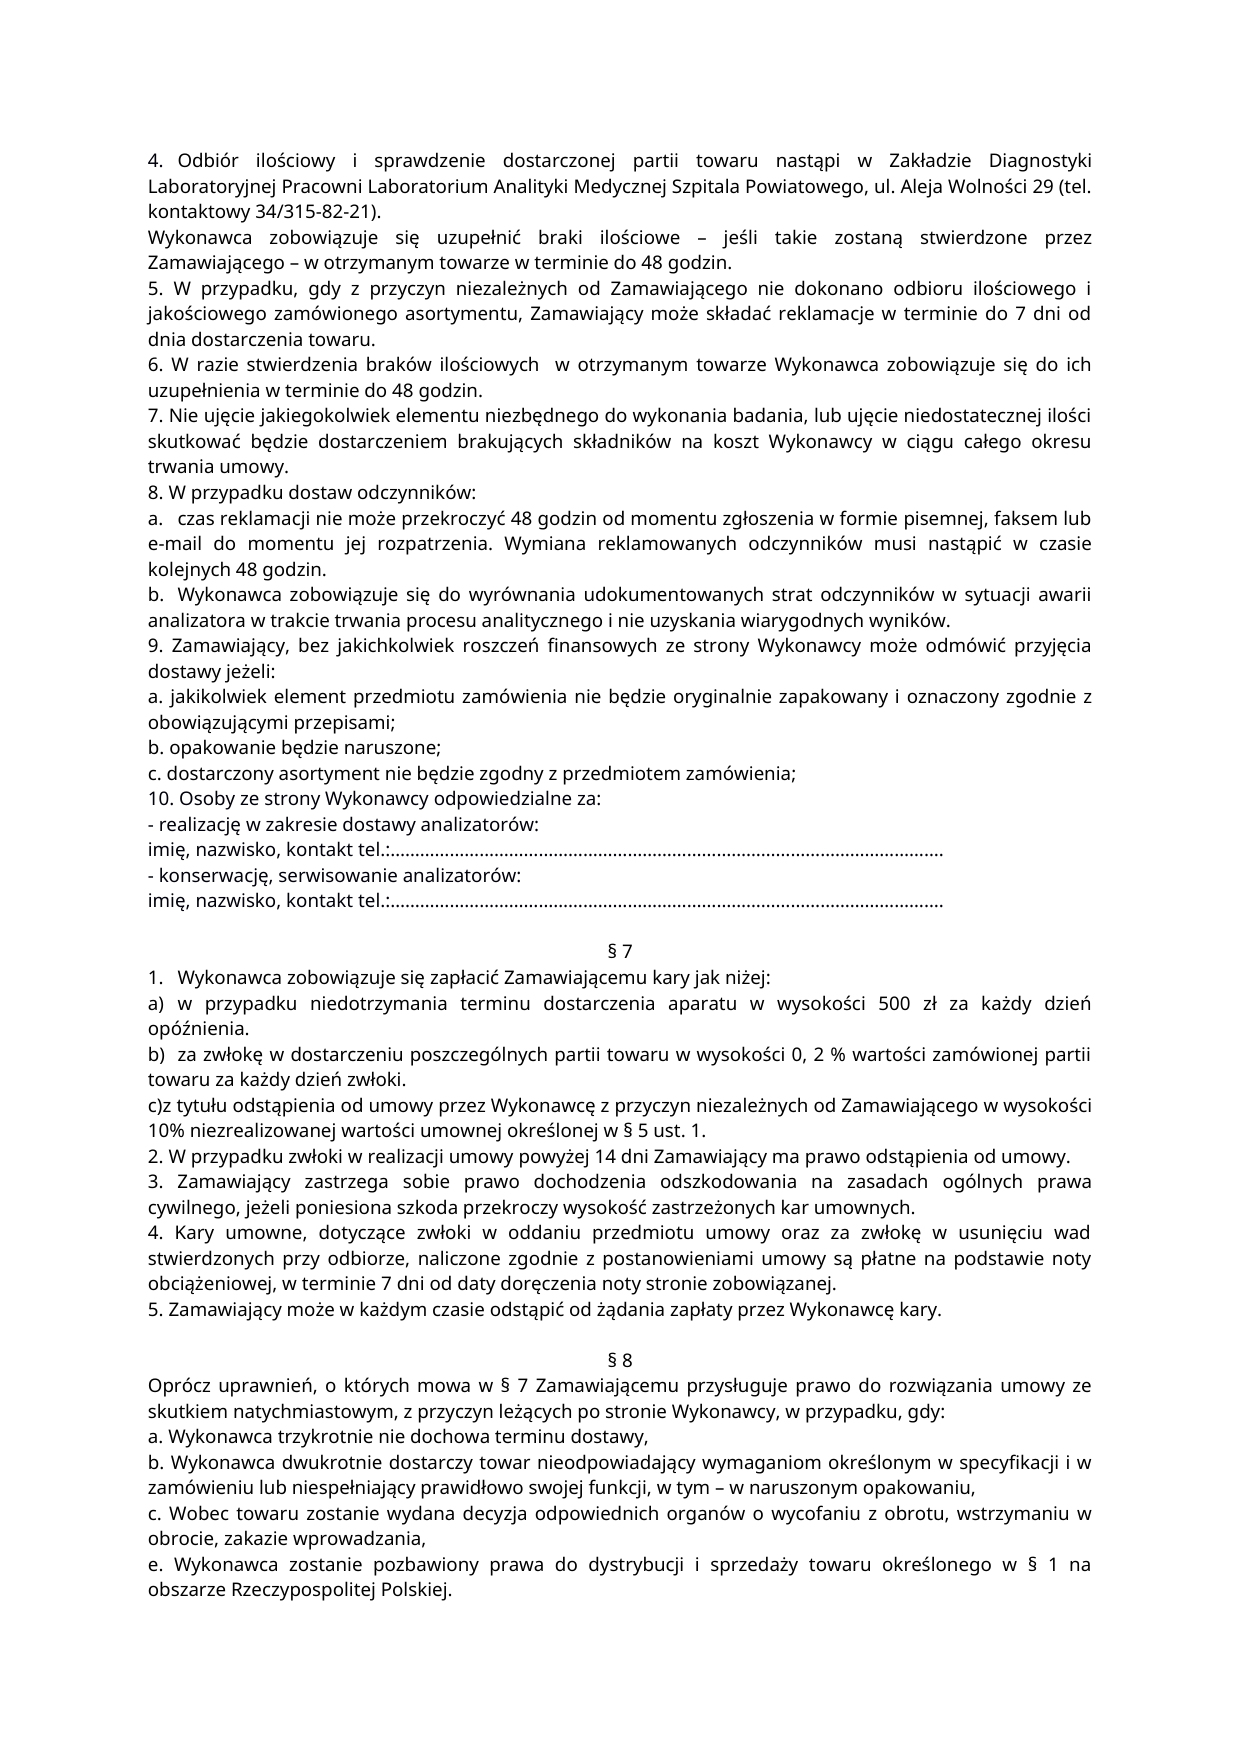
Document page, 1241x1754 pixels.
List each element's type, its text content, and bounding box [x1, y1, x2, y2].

text Oprócz uprawnień, o których mowa w § 7 Zamawiającemu przysługuje prawo do rozwiązania umowy ze skutkiem natychmiastowym, z przyczyn leżących po stronie Wykonawcy, w przypadku, gdy: [148, 1373, 1093, 1424]
text 5. Zamawiający może w każdym czasie odstąpić od żądania zapłaty przez Wykonawcę kary. [148, 1296, 1093, 1322]
list Wykonawca zobowiązuje się do wyrównania udokumentowanych strat odczynników w sytuacji awarii analizatora w trakcie trwania procesu analitycznego i nie uzyskania wiarygodnych wyników. [148, 581, 1093, 632]
text b. opakowanie będzie naruszone; [148, 734, 1093, 760]
list w przypadku niedotrzymania terminu dostarczenia aparatu w wysokości 500 zł za każdy dzień opóźnienia. [148, 990, 1093, 1041]
list z tytułu odstąpienia od umowy przez Wykonawcę z przyczyn niezależnych od Zamawiającego w wysokości 10% niezrealizowanej wartości umownej określonej w § 5 ust. 1. [148, 1092, 1093, 1143]
text imię, nazwisko, kontakt tel.:…………………………………………………………………………………………………. [148, 888, 1093, 913]
text c. dostarczony asortyment nie będzie zgodny z przedmiotem zamówienia; [148, 760, 1093, 786]
list Wykonawca zobowiązuje się zapłacić Zamawiającemu kary jak niżej: [148, 964, 1093, 990]
text - konserwację, serwisowanie analizatorów: [148, 862, 1093, 888]
text 6. W razie stwierdzenia braków ilościowych w otrzymanym towarze Wykonawca zobowiązuje się do ich uzupełnienia w terminie do 48 godzin. [148, 352, 1093, 403]
text 5. W przypadku, gdy z przyczyn niezależnych od Zamawiającego nie dokonano odbioru ilościowego i jakościowego zamówionego asortymentu, Zamawiający może składać reklamacje w terminie do 7 dni od dnia dostarczenia towaru. [148, 275, 1093, 352]
text e. Wykonawca zostanie pozbawiony prawa do dystrybucji i sprzedaży towaru określonego w § 1 na obszarze Rzeczypospolitej Polskiej. [148, 1551, 1093, 1602]
text 8. W przypadku dostaw odczynników: [148, 479, 1093, 505]
text 3. Zamawiający zastrzega sobie prawo dochodzenia odszkodowania na zasadach ogólnych prawa cywilnego, jeżeli poniesiona szkoda przekroczy wysokość zastrzeżonych kar umownych. [148, 1168, 1093, 1219]
text 4. Kary umowne, dotyczące zwłoki w oddaniu przedmiotu umowy oraz za zwłokę w usunięciu wad stwierdzonych przy odbiorze, naliczone zgodnie z postanowieniami umowy są płatne na podstawie noty obciążeniowej, w terminie 7 dni od daty doręczenia noty stronie zobowiązanej. [148, 1219, 1093, 1296]
text a. Wykonawca trzykrotnie nie dochowa terminu dostawy, [148, 1424, 1093, 1449]
text imię, nazwisko, kontakt tel.:…………………………………………………………………………………………………. [148, 837, 1093, 862]
text a. jakikolwiek element przedmiotu zamówienia nie będzie oryginalnie zapakowany i oznaczony zgodnie z obowiązującymi przepisami; [148, 683, 1093, 734]
text Wykonawca zobowiązuje się uzupełnić braki ilościowe – jeśli takie zostaną stwierdzone przez Zamawiającego – w otrzymanym towarze w terminie do 48 godzin. [148, 224, 1093, 275]
text 7. Nie ujęcie jakiegokolwiek elementu niezbędnego do wykonania badania, lub ujęcie niedostatecznej ilości skutkować będzie dostarczeniem brakujących składników na koszt Wykonawcy w ciągu całego okresu trwania umowy. [148, 403, 1093, 479]
text 10. Osoby ze strony Wykonawcy odpowiedzialne za: [148, 786, 1093, 811]
text c. Wobec towaru zostanie wydana decyzja odpowiednich organów o wycofaniu z obrotu, wstrzymaniu w obrocie, zakazie wprowadzania, [148, 1500, 1093, 1551]
text 9. Zamawiający, bez jakichkolwiek roszczeń finansowych ze strony Wykonawcy może odmówić przyjęcia dostawy jeżeli: [148, 632, 1093, 683]
text b. Wykonawca dwukrotnie dostarczy towar nieodpowiadający wymaganiom określonym w specyfikacji i w zamówieniu lub niespełniający prawidłowo swojej funkcji, w tym – w naruszonym opakowaniu, [148, 1449, 1093, 1500]
list § 7 [148, 939, 1093, 964]
text 2. W przypadku zwłoki w realizacji umowy powyżej 14 dni Zamawiający ma prawo odstąpienia od umowy. [148, 1143, 1093, 1168]
list Odbiór ilościowy i sprawdzenie dostarczonej partii towaru nastąpi w Zakładzie Diagnostyki Laboratoryjnej Pracowni Laboratorium Analityki Medycznej Szpitala Powiatowego, ul. Aleja Wolności 29 (tel. kontaktowy 34/315-82-21). [148, 148, 1093, 224]
text - realizację w zakresie dostawy analizatorów: [148, 811, 1093, 837]
list czas reklamacji nie może przekroczyć 48 godzin od momentu zgłoszenia w formie pisemnej, faksem lub e-mail do momentu jej rozpatrzenia. Wymiana reklamowanych odczynników musi nastąpić w czasie kolejnych 48 godzin. [148, 505, 1093, 581]
list § 8 [148, 1347, 1093, 1373]
list za zwłokę w dostarczeniu poszczególnych partii towaru w wysokości 0, 2 % wartości zamówionej partii towaru za każdy dzień zwłoki. [148, 1041, 1093, 1092]
